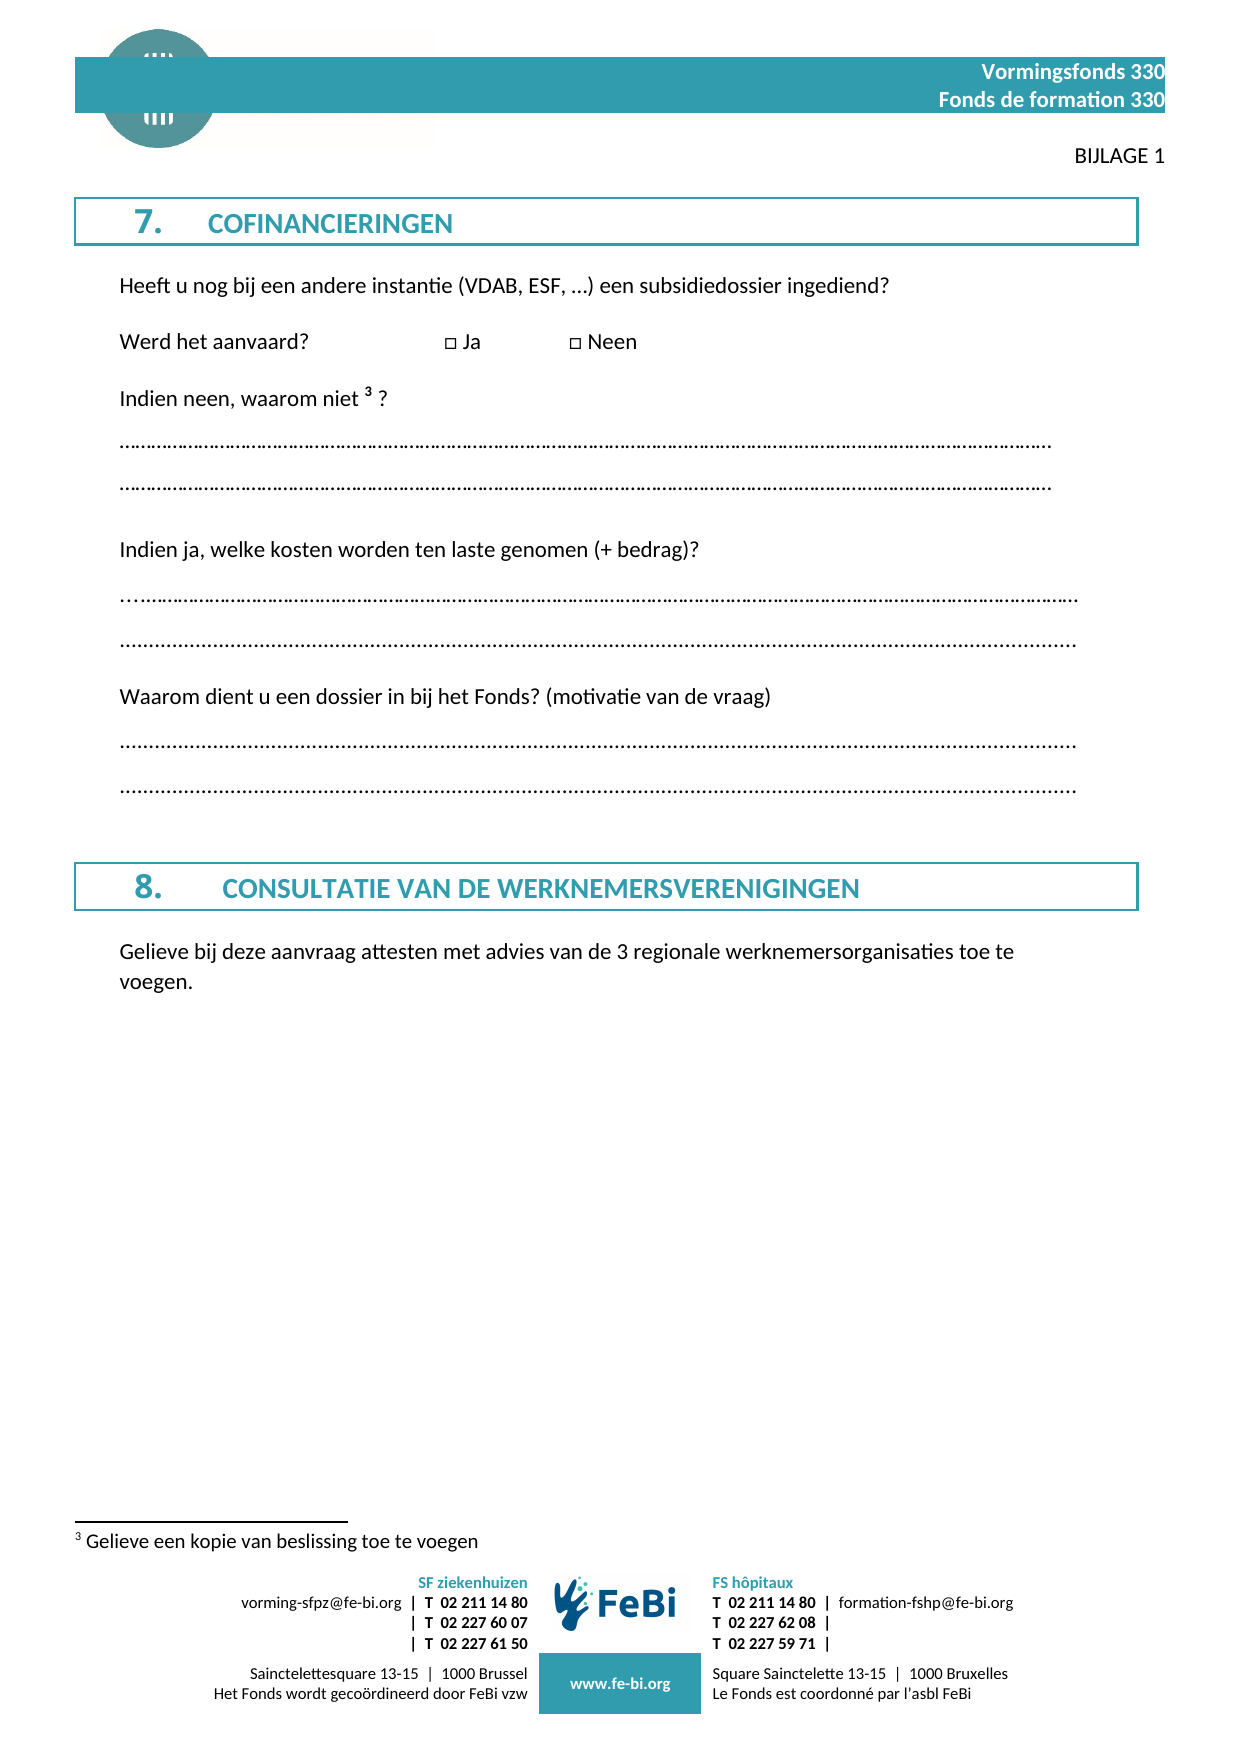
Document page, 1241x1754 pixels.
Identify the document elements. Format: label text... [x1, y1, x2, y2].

text Gelieve bij deze aanvraag attesten met advies van de 3 regionale werknemersorganisaties toe te voegen. [119, 937, 1064, 995]
picture [99, 113, 436, 148]
text Indien ja, welke kosten worden ten laste genomen (+ bedrag)? [119, 535, 1064, 563]
text Heeft u nog bij een andere instantie (VDAB, ESF, …) een subsidiedossier ingediend? [119, 272, 1064, 299]
list COFINANCIERINGEN [134, 198, 1064, 243]
text Werd het aanvaard? □ Ja □ Neen [119, 327, 1064, 355]
text Waarom dient u een dossier in bij het Fonds? (motivatie van de vraag) [119, 682, 1064, 710]
text …………………………………………………………………………………………………………………………………………………………… [119, 580, 1064, 608]
picture [550, 1573, 690, 1633]
picture [99, 29, 436, 57]
text Indien neen, waarom niet ? ………………………………………………………………………………………………………………………………………………………………………………………………………………………………………………………………………………………………………………………… [119, 382, 1064, 496]
list CONSULTATIE VAN DE WERKNEMERSVERENIGINGEN [119, 863, 1064, 908]
